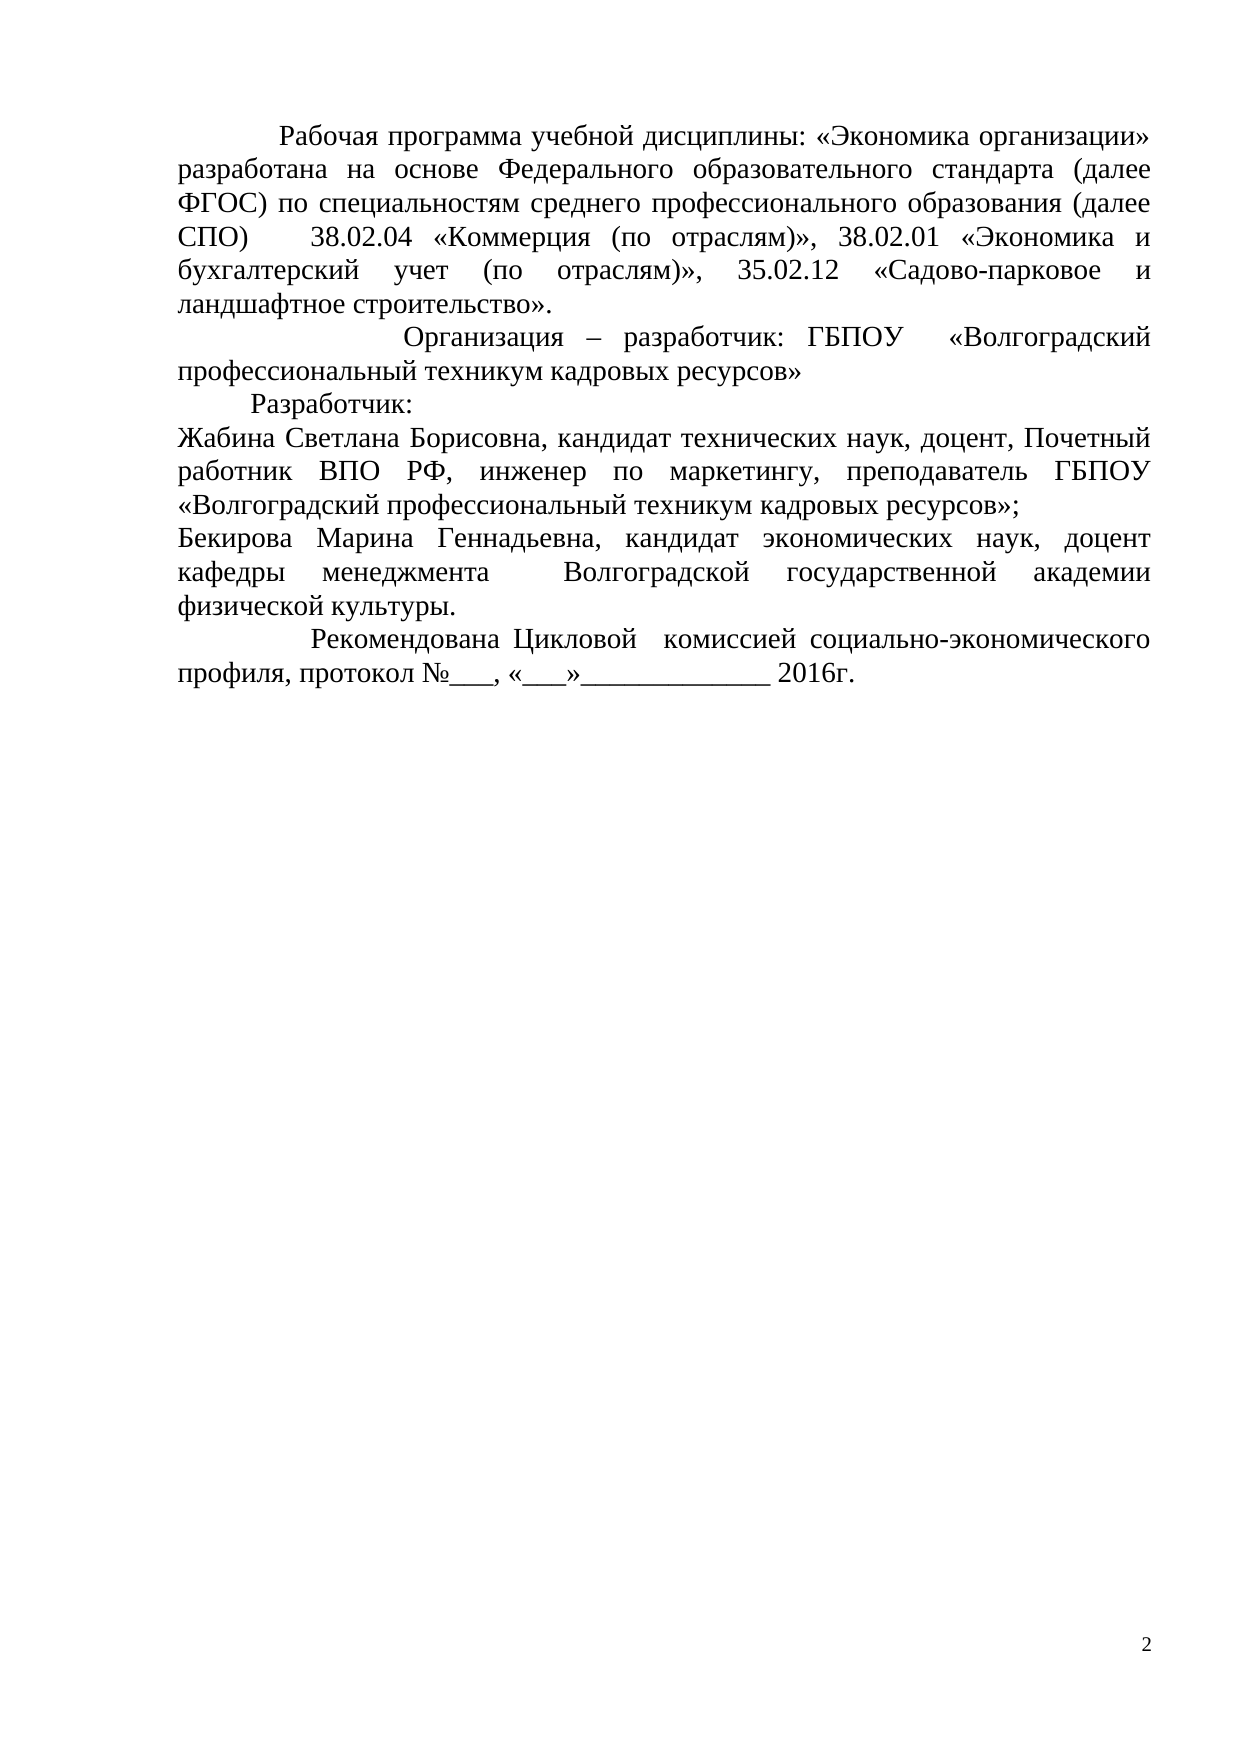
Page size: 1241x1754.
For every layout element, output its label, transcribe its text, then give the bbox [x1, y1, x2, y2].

text Организация – разработчик: ГБПОУ «Волгоградский профессиональный техникум кадровых ресурсов» [177, 319, 1152, 386]
text Рабочая программа учебной дисциплины: «Экономика организации» разработана на основе Федерального образовательного стандарта (далее ФГОС) по специальностям среднего профессионального образования (далее СПО) 38.02.04 «Коммерция (по отраслям)», 38.02.01 «Экономика и бухгалтерский учет (по отраслям)», 35.02.12 «Садово-парковое и ландшафтное строительство». [177, 118, 1152, 319]
text Рекомендована Цикловой комиссией социально-экономического профиля, протокол №___, «___»_____________ 2016г. [177, 621, 1152, 688]
text Бекирова Марина Геннадьевна, кандидат экономических наук, доцент кафедры менеджмента Волгоградской государственной академии физической культуры. [177, 521, 1152, 621]
text Разработчик: [177, 386, 1152, 420]
text Жабина Светлана Борисовна, кандидат технических наук, доцент, Почетный работник ВПО РФ, инженер по маркетингу, преподаватель ГБПОУ «Волгоградский профессиональный техникум кадровых ресурсов»; [177, 420, 1152, 521]
